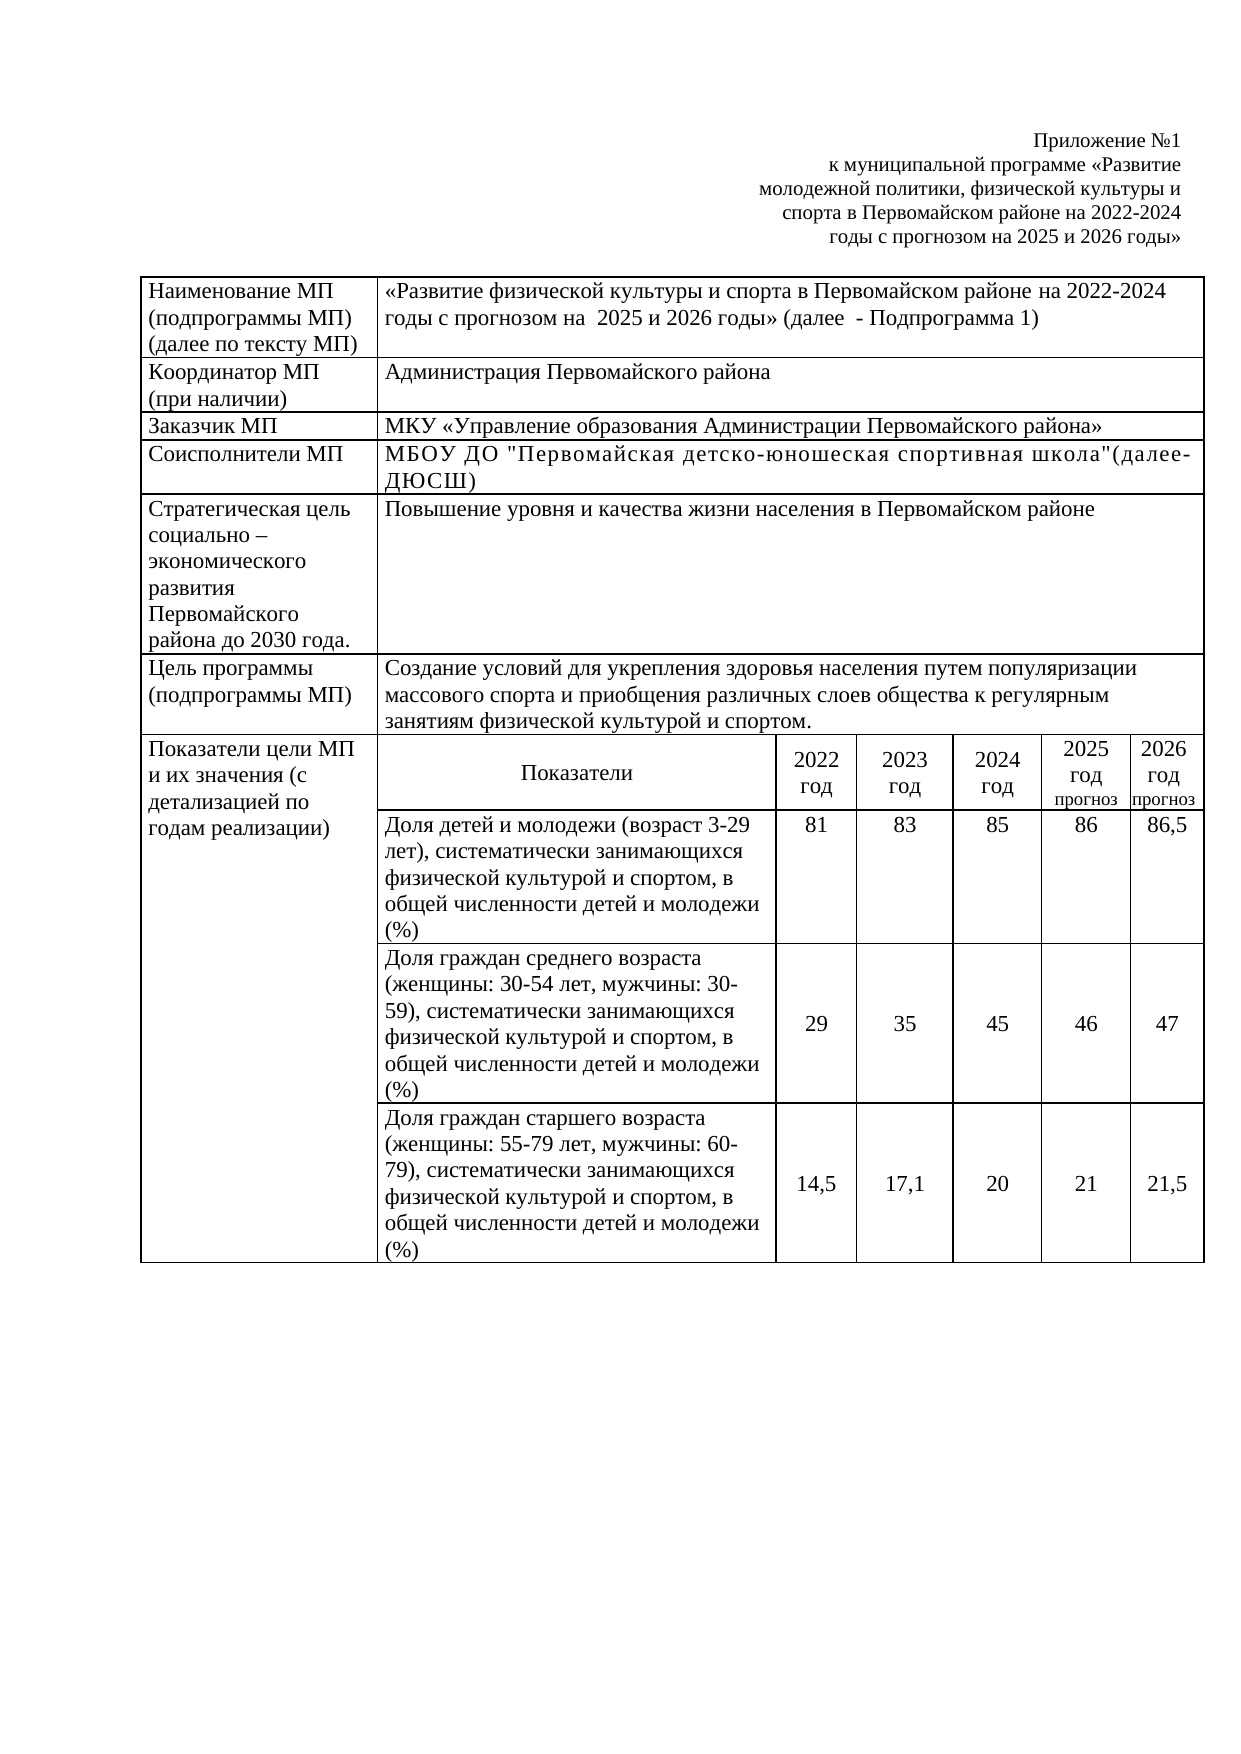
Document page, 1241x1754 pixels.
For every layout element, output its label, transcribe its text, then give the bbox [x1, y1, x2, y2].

table_cell Администрация Первомайского района [378, 358, 1203, 411]
table_cell Показатели [378, 735, 775, 809]
table_header «Развитие физической культуры и спорта в Первомайском районе на 2022-2024 годы с прогнозом на 2025 и 2026 годы» (далее - Подпрограмма 1) [378, 278, 1203, 357]
text Приложение №1 [177, 128, 1181, 152]
table_cell МБОУ ДО "Первомайская детско-юношеская спортивная школа"(далее-ДЮСШ) [378, 441, 1203, 493]
table_cell Создание условий для укрепления здоровья населения путем популяризации массового спорта и приобщения различных слоев общества к регулярным занятиям физической культурой и спортом. [378, 655, 1203, 733]
table_cell 85 [954, 811, 1041, 943]
table_cell 46 [1042, 944, 1130, 1102]
table_cell 14,5 [777, 1104, 856, 1262]
table_cell Доля детей и молодежи (возраст 3-29 лет), систематически занимающихся физической культурой и спортом, в общей численности детей и молодежи (%) [378, 811, 775, 943]
table_cell 2025 год прогноз [1042, 735, 1130, 809]
table_cell Заказчик МП [142, 413, 377, 439]
table_cell Показатели цели МП и их значения (с детализацией по годам реализации) [142, 735, 377, 1262]
table_cell Доля граждан среднего возраста (женщины: 30-54 лет, мужчины: 30-59), систематически занимающихся физической культурой и спортом, в общей численности детей и молодежи (%) [378, 944, 775, 1102]
table_cell 21 [1042, 1104, 1130, 1262]
table_cell 20 [954, 1104, 1041, 1262]
table_cell 86,5 [1131, 811, 1203, 943]
table_cell 17,1 [857, 1104, 952, 1262]
text к муниципальной программе «Развитие молодежной политики, физической культуры и спорта в Первомайском районе на 2022-2024 годы с прогнозом на 2025 и 2026 годы» [753, 152, 1181, 248]
table_cell 29 [777, 944, 856, 1102]
table_cell Соисполнители МП [142, 441, 377, 493]
table_cell 35 [857, 944, 952, 1102]
table_cell 21,5 [1131, 1104, 1203, 1262]
table_cell 83 [857, 811, 952, 943]
table_cell 81 [777, 811, 856, 943]
table_cell 47 [1131, 944, 1203, 1102]
table_cell МКУ «Управление образования Администрации Первомайского района» [378, 413, 1203, 439]
table_cell 2026 год прогноз [1131, 735, 1203, 809]
table_cell Стратегическая цель социально –экономического развития Первомайского района до 2030 года. [142, 495, 377, 653]
table_cell 2023 год [857, 735, 952, 809]
table_cell 86 [1042, 811, 1130, 943]
table_cell 45 [954, 944, 1041, 1102]
table_cell Доля граждан старшего возраста (женщины: 55-79 лет, мужчины: 60-79), систематически занимающихся физической культурой и спортом, в общей численности детей и молодежи (%) [378, 1104, 775, 1262]
table_cell Координатор МП (при наличии) [142, 358, 377, 411]
table_cell 2024 год [954, 735, 1041, 809]
table_header Наименование МП (подпрограммы МП) (далее по тексту МП) [142, 278, 377, 357]
table_cell Цель программы (подпрограммы МП) [142, 655, 377, 733]
table_cell 2022 год [777, 735, 856, 809]
table_cell Повышение уровня и качества жизни населения в Первомайском районе [378, 495, 1203, 653]
